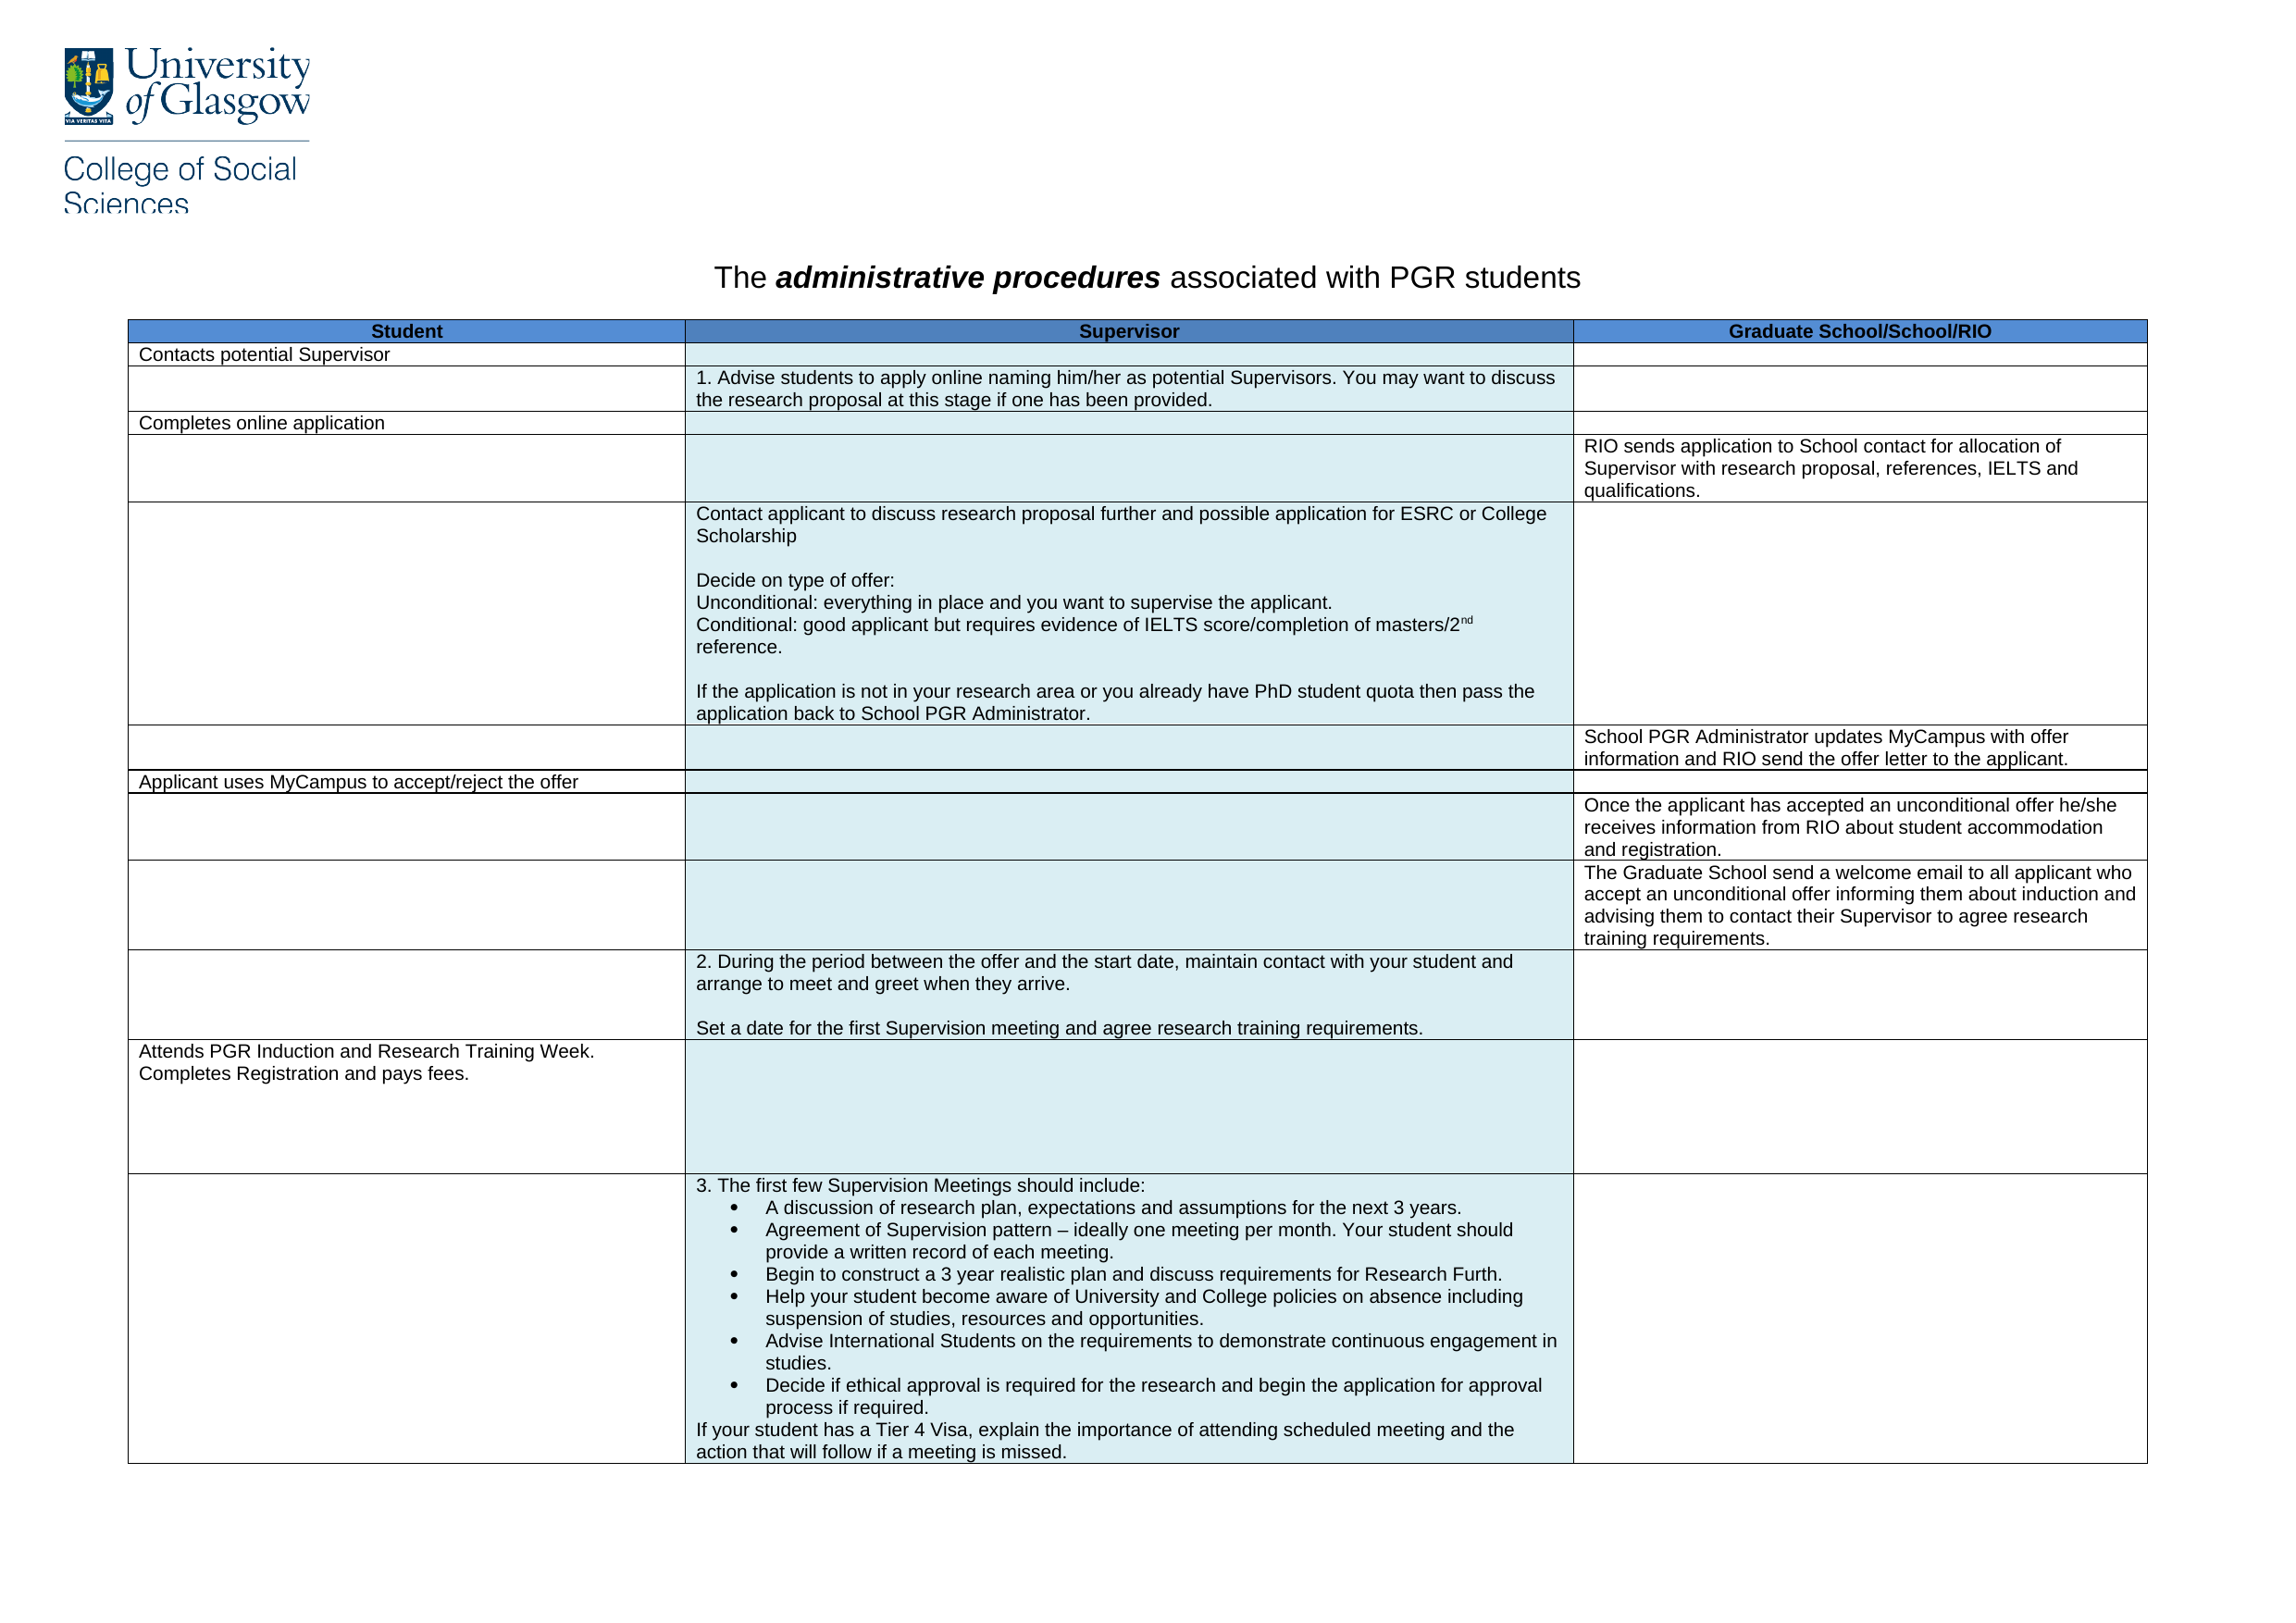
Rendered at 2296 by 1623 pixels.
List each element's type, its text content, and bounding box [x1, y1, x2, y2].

table_cell [129, 366, 685, 411]
table_cell 2. During the period between the offer and the start date, maintain contact with your student and arrange to meet and greet when they arrive. Set a date for the first Supervision meeting and agree research training requirements. [686, 950, 1573, 1039]
table_cell [686, 412, 1573, 434]
text The administrative procedures associated with PGR students [139, 259, 2156, 294]
table_cell [686, 343, 1573, 365]
table_cell [1574, 771, 2147, 792]
table_cell RIO sends application to School contact for allocation of Supervisor with research proposal, references, IELTS and qualifications. [1574, 435, 2147, 502]
picture [63, 47, 310, 213]
table_header Student [129, 320, 685, 342]
table_cell [686, 861, 1573, 949]
table_cell School PGR Administrator updates MyCampus with offer information and RIO send the offer letter to the applicant. [1574, 725, 2147, 769]
table_cell Attends PGR Induction and Research Training Week. Completes Registration and pays fees. [129, 1040, 685, 1173]
table_header Supervisor [686, 320, 1573, 342]
table_cell [686, 435, 1573, 502]
table_cell 1. Advise students to apply online naming him/her as potential Supervisors. You may want to discuss the research proposal at this stage if one has been provided. [686, 366, 1573, 411]
table_cell [1574, 412, 2147, 434]
table_cell [129, 502, 685, 724]
table_cell 3. The first few Supervision Meetings should include: A discussion of research plan, expectations and assumptions for the next 3 years. Agreement of Supervision pattern – ideally one meeting per month. Your student should provide a written record of each meeting. Begin to construct a 3 year realistic plan and discuss requirements for Research Furth. Help your student become aware of University and College policies on absence including suspension of studies, resources and opportunities. Advise International Students on the requirements to demonstrate continuous engagement in studies. Decide if ethical approval is required for the research and begin the application for approval process if required. If your student has a Tier 4 Visa, explain the importance of attending scheduled meeting and the action that will follow if a meeting is missed. [686, 1174, 1573, 1463]
table_cell [686, 771, 1573, 792]
table_cell [686, 1040, 1573, 1173]
table_cell [1574, 502, 2147, 724]
table_cell Contacts potential Supervisor [129, 343, 685, 365]
table_cell [1574, 1174, 2147, 1463]
table_cell [129, 950, 685, 1039]
table_cell [129, 861, 685, 949]
table_header Graduate School/School/RIO [1574, 320, 2147, 342]
table_cell [1574, 1040, 2147, 1173]
table_cell [129, 435, 685, 502]
table_cell [129, 1174, 685, 1463]
table_cell [1574, 343, 2147, 365]
table_cell [1574, 950, 2147, 1039]
table_cell Completes online application [129, 412, 685, 434]
table_cell [686, 725, 1573, 769]
table_cell Applicant uses MyCampus to accept/reject the offer [129, 771, 685, 792]
table_cell [129, 725, 685, 769]
table_cell [686, 794, 1573, 860]
table_cell Once the applicant has accepted an unconditional offer he/she receives information from RIO about student accommodation and registration. [1574, 794, 2147, 860]
table_cell [1574, 366, 2147, 411]
table_cell The Graduate School send a welcome email to all applicant who accept an unconditional offer informing them about induction and advising them to contact their Supervisor to agree research training requirements. [1574, 861, 2147, 949]
table_cell [129, 794, 685, 860]
table_cell Contact applicant to discuss research proposal further and possible application for ESRC or College Scholarship Decide on type of offer: Unconditional: everything in place and you want to supervise the applicant. Conditional: good applicant but requires evidence of IELTS score/completion of masters/2nd reference. If the application is not in your research area or you already have PhD student quota then pass the application back to School PGR Administrator. [686, 502, 1573, 724]
